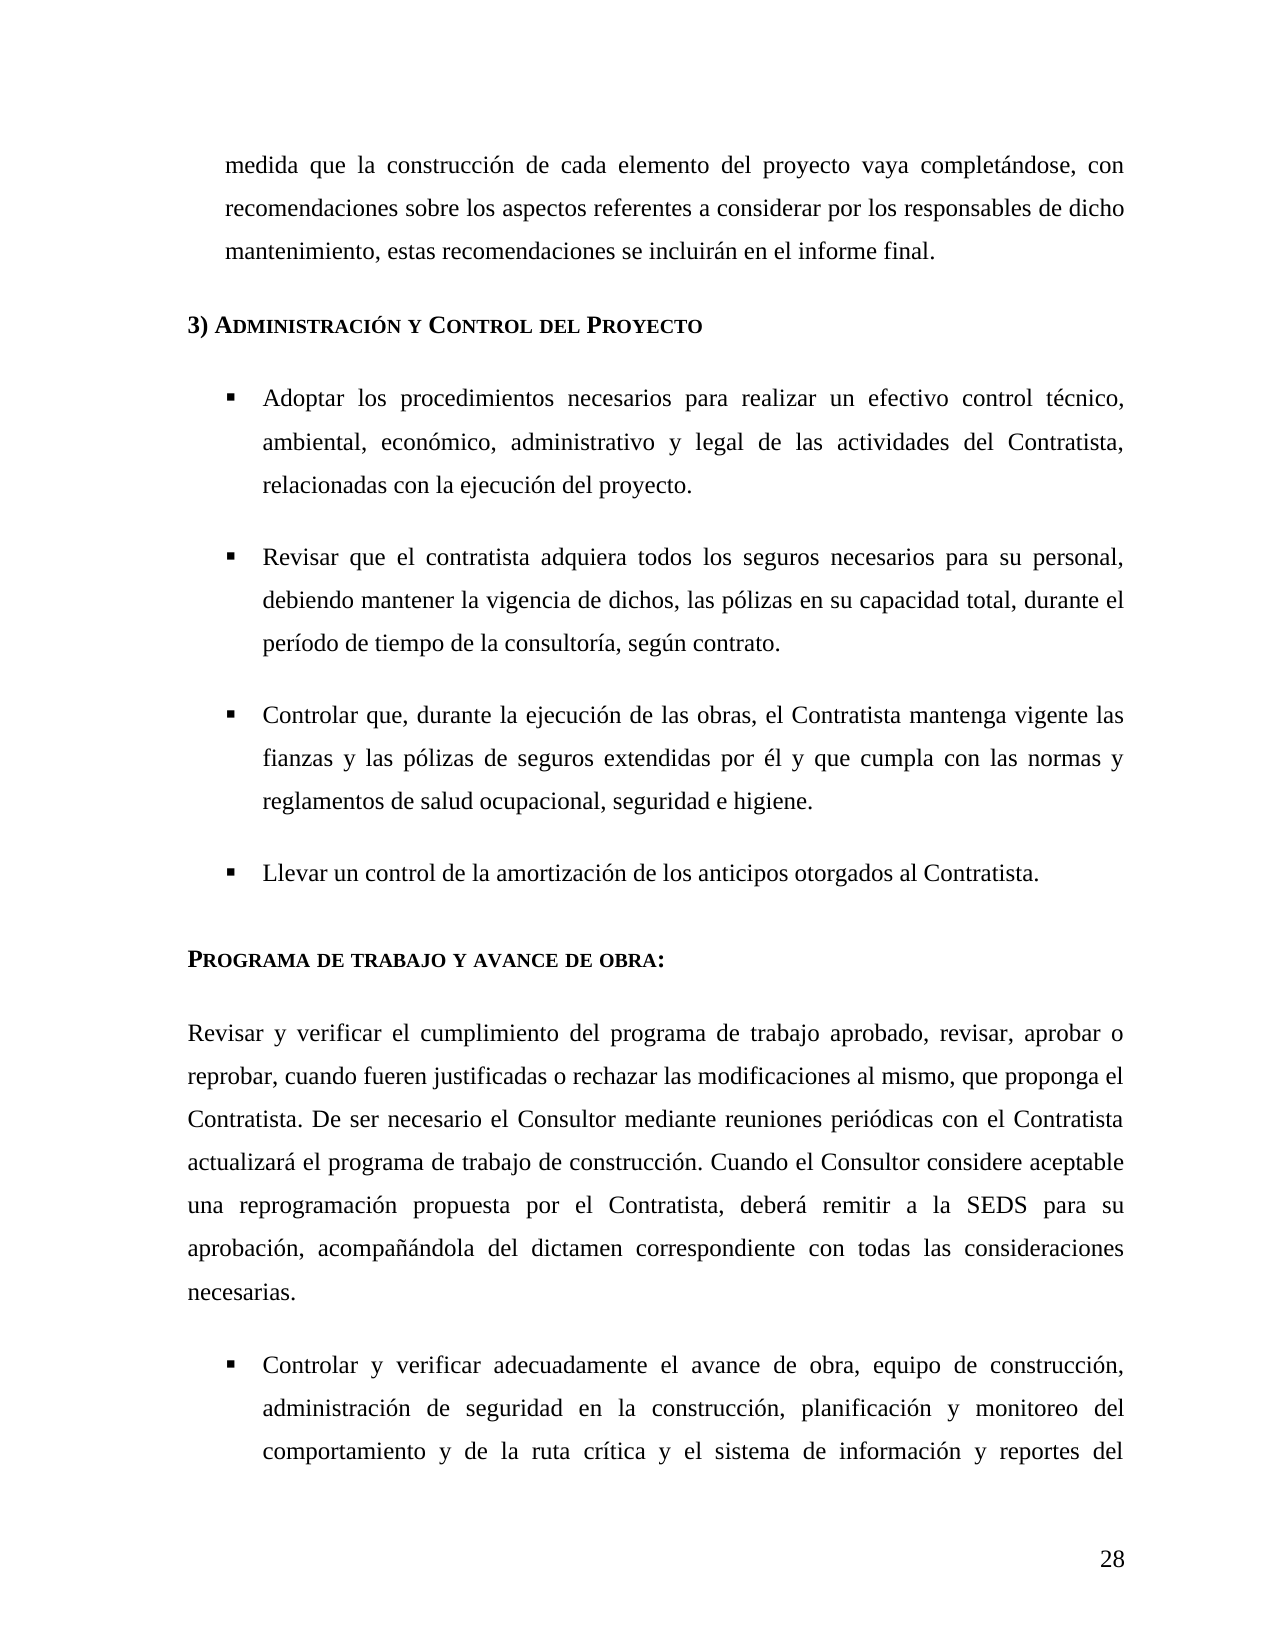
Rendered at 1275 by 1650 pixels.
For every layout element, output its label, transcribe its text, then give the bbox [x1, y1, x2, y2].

list Controlar que, durante la ejecución de las obras, el Contratista mantenga vigente las fianzas y las pólizas de seguros extendidas por él y que cumpla con las normas y reglamentos de salud ocupacional, seguridad e higiene. [225, 700, 1125, 815]
list Adoptar los procedimientos necesarios para realizar un efectivo control técnico, ambiental, económico, administrativo y legal de las actividades del Contratista, relacionadas con la ejecución del proyecto. [225, 383, 1125, 498]
text 3) Administración y Control del Proyecto [187, 310, 1125, 339]
text Programa de trabajo y avance de obra: [187, 944, 1125, 973]
list Llevar un control de la amortización de los anticipos otorgados al Contratista. [225, 858, 1125, 887]
list Revisar que el contratista adquiera todos los seguros necesarios para su personal, debiendo mantener la vigencia de dichos, las pólizas en su capacidad total, durante el período de tiempo de la consultoría, según contrato. [225, 542, 1125, 657]
text Revisar y verificar el cumplimiento del programa de trabajo aprobado, revisar, aprobar o reprobar, cuando fueren justificadas o rechazar las modificaciones al mismo, que proponga el Contratista. De ser necesario el Consultor mediante reuniones periódicas con el Contratista actualizará el programa de trabajo de construcción. Cuando el Consultor considere aceptable una reprogramación propuesta por el Contratista, deberá remitir a la SEDS para su aprobación, acompañándola del dictamen correspondiente con todas las consideraciones necesarias. [187, 1018, 1125, 1305]
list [225, 1350, 1125, 1465]
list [187, 150, 1125, 265]
